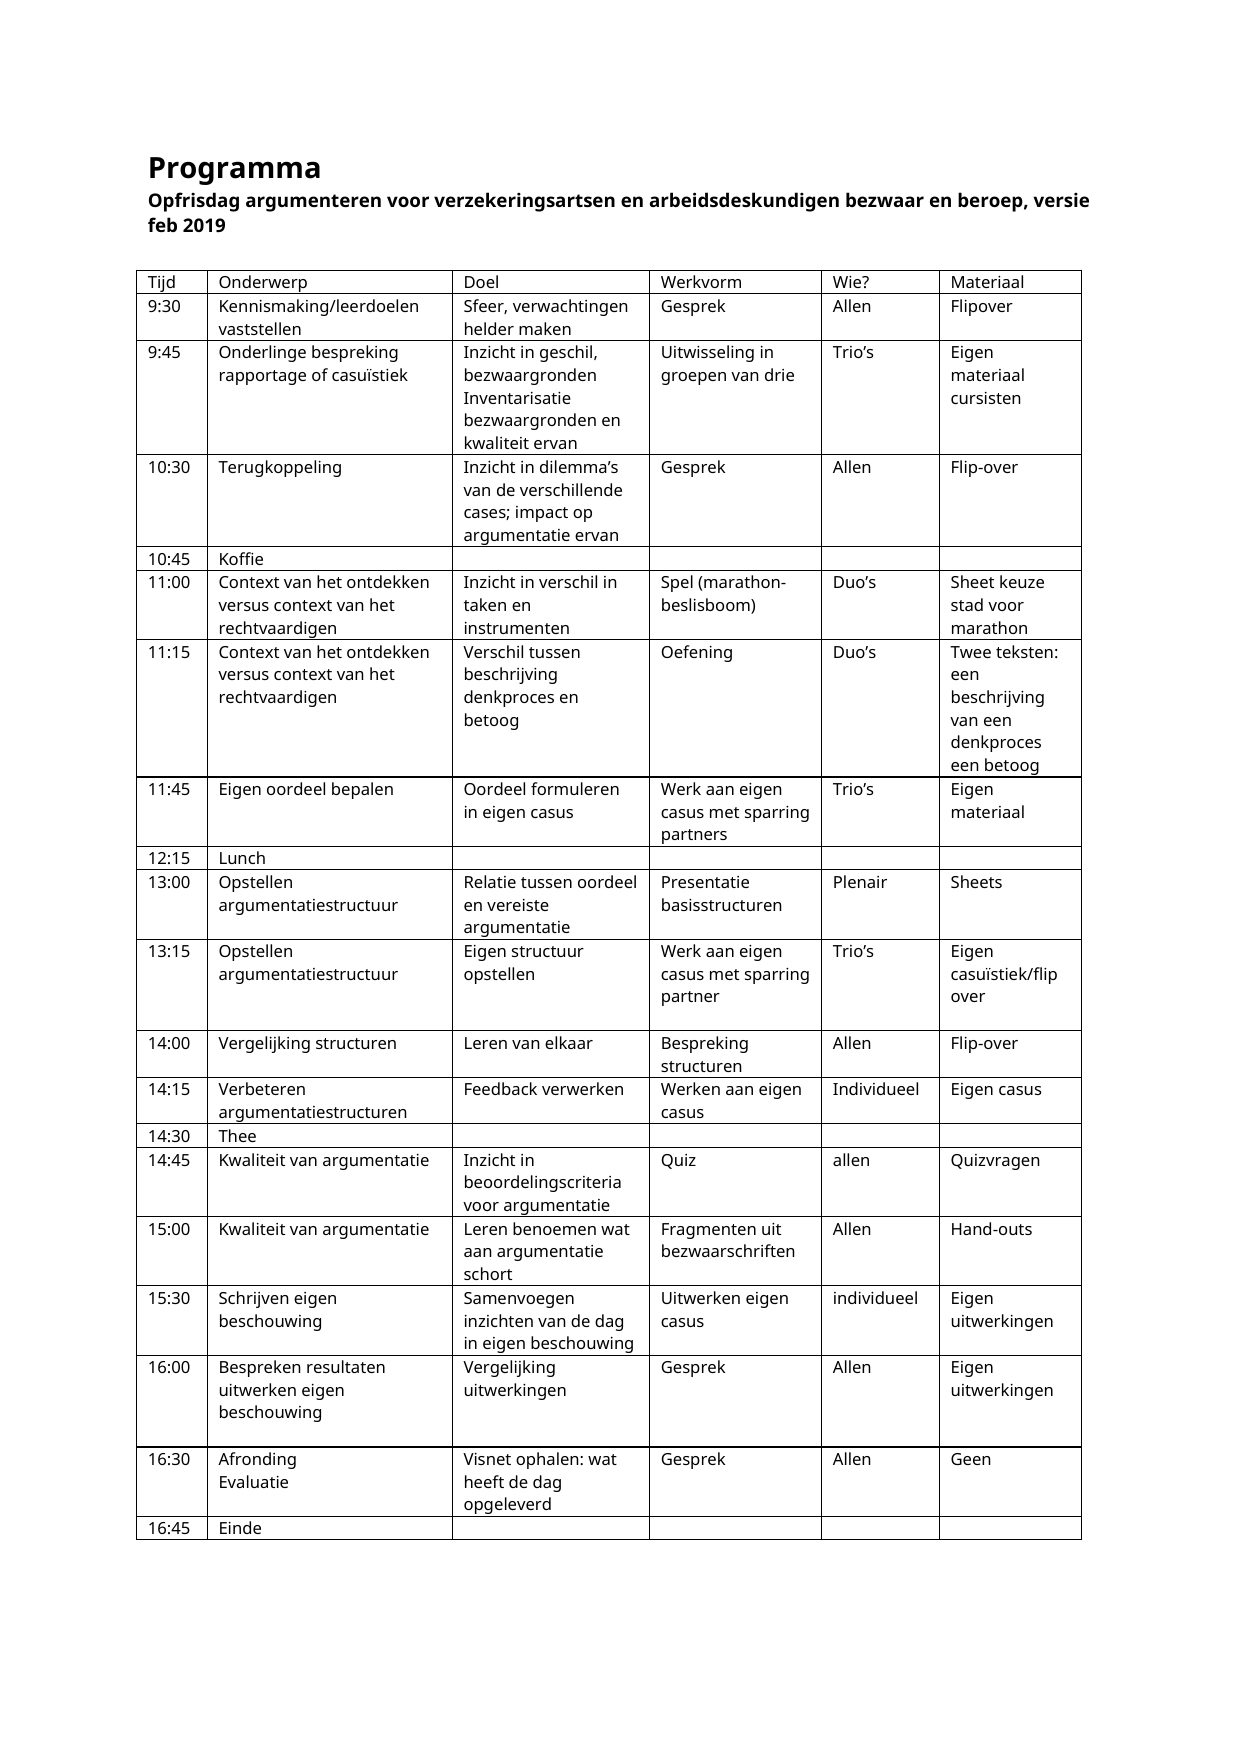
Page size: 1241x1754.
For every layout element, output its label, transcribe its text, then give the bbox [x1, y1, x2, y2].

table_cell Gesprek [650, 1356, 821, 1446]
table_cell Trio’s [822, 341, 939, 454]
table_cell [650, 847, 821, 869]
table_cell Bespreken resultaten uitwerken eigen beschouwing [208, 1356, 452, 1446]
table_cell Quizvragen [940, 1148, 1081, 1216]
table_cell Vergelijking structuren [208, 1031, 452, 1077]
table_cell allen [822, 1148, 939, 1216]
table_cell Inzicht in beoordelingscriteria voor argumentatie [453, 1148, 649, 1216]
table_cell Trio’s [822, 778, 939, 846]
table_cell Uitwisseling in groepen van drie [650, 341, 821, 454]
table_cell Fragmenten uit bezwaarschriften [650, 1217, 821, 1285]
table_cell Allen [822, 1448, 939, 1516]
table_cell Context van het ontdekken versus context van het rechtvaardigen [208, 571, 452, 639]
table_cell Verbeteren argumentatiestructuren [208, 1078, 452, 1123]
table_cell Sheets [940, 870, 1081, 938]
table_header Onderwerp [208, 271, 452, 293]
table_cell 10:30 [137, 455, 207, 546]
table_cell Duo’s [822, 571, 939, 639]
table_cell Uitwerken eigen casus [650, 1286, 821, 1354]
table_cell Inzicht in verschil in taken en instrumenten [453, 571, 649, 639]
table_cell Eigen uitwerkingen [940, 1286, 1081, 1354]
table_cell 14:45 [137, 1148, 207, 1216]
table_cell Opstellen argumentatiestructuur [208, 870, 452, 938]
table_cell 16:45 [137, 1517, 207, 1539]
table_cell Eigen casus [940, 1078, 1081, 1123]
table_cell Terugkoppeling [208, 455, 452, 546]
table_cell Allen [822, 294, 939, 340]
table_cell Sheet keuze stad voor marathon [940, 571, 1081, 639]
table_cell Flip-over [940, 455, 1081, 546]
table_cell Opstellen argumentatiestructuur [208, 940, 452, 1030]
table_cell Eigen casuïstiek/flip over [940, 940, 1081, 1030]
table_cell 14:15 [137, 1078, 207, 1123]
table_cell 13:15 [137, 940, 207, 1030]
table_cell Allen [822, 1217, 939, 1285]
table_cell Afronding Evaluatie [208, 1448, 452, 1516]
table_cell Lunch [208, 847, 452, 869]
table_cell Gesprek [650, 1448, 821, 1516]
table_cell [453, 847, 649, 869]
table_cell 11:15 [137, 640, 207, 776]
table_cell [650, 1124, 821, 1147]
table_cell 13:00 [137, 870, 207, 938]
table_cell Presentatie basisstructuren [650, 870, 821, 938]
table_cell Leren van elkaar [453, 1031, 649, 1077]
table_cell Trio’s [822, 940, 939, 1030]
table_cell Gesprek [650, 294, 821, 340]
table_cell Eigen oordeel bepalen [208, 778, 452, 846]
table_cell [650, 547, 821, 570]
table_header Wie? [822, 271, 939, 293]
table_cell Quiz [650, 1148, 821, 1216]
table_cell Werk aan eigen casus met sparring partners [650, 778, 821, 846]
table_cell Sfeer, verwachtingen helder maken [453, 294, 649, 340]
table_cell Bespreking structuren [650, 1031, 821, 1077]
table_cell Flipover [940, 294, 1081, 340]
table_cell Eigen materiaal cursisten [940, 341, 1081, 454]
table_cell 11:45 [137, 778, 207, 846]
text Opfrisdag argumenteren voor verzekeringsartsen en arbeidsdeskundigen bezwaar en beroep, versie feb 2019 [148, 187, 1093, 238]
table_cell Individueel [822, 1078, 939, 1123]
table_cell Context van het ontdekken versus context van het rechtvaardigen [208, 640, 452, 776]
table_cell 11:00 [137, 571, 207, 639]
table_header Tijd [137, 271, 207, 293]
table_header Doel [453, 271, 649, 293]
table_cell Schrijven eigen beschouwing [208, 1286, 452, 1354]
table_cell 12:15 [137, 847, 207, 869]
table_cell Relatie tussen oordeel en vereiste argumentatie [453, 870, 649, 938]
table_cell 16:30 [137, 1448, 207, 1516]
table_cell 15:30 [137, 1286, 207, 1354]
table_cell [940, 1517, 1081, 1539]
table_cell Allen [822, 455, 939, 546]
table_cell Werk aan eigen casus met sparring partner [650, 940, 821, 1030]
table_cell Kennismaking/leerdoelen vaststellen [208, 294, 452, 340]
table_cell Eigen uitwerkingen [940, 1356, 1081, 1446]
table_cell Werken aan eigen casus [650, 1078, 821, 1123]
table_cell Inzicht in dilemma’s van de verschillende cases; impact op argumentatie ervan [453, 455, 649, 546]
table_cell Koffie [208, 547, 452, 570]
table_cell Hand-outs [940, 1217, 1081, 1285]
table_cell individueel [822, 1286, 939, 1354]
table_cell Samenvoegen inzichten van de dag in eigen beschouwing [453, 1286, 649, 1354]
table_cell Allen [822, 1356, 939, 1446]
table_cell 15:00 [137, 1217, 207, 1285]
table_cell [822, 1517, 939, 1539]
table_cell Visnet ophalen: wat heeft de dag opgeleverd [453, 1448, 649, 1516]
table_cell Inzicht in geschil, bezwaargronden Inventarisatie bezwaargronden en kwaliteit ervan [453, 341, 649, 454]
table_cell Oefening [650, 640, 821, 776]
table_cell [940, 1124, 1081, 1147]
table_cell Kwaliteit van argumentatie [208, 1148, 452, 1216]
table_cell Allen [822, 1031, 939, 1077]
table_cell Thee [208, 1124, 452, 1147]
table_cell Spel (marathon-beslisboom) [650, 571, 821, 639]
table_cell 10:45 [137, 547, 207, 570]
table_cell Onderlinge bespreking rapportage of casuïstiek [208, 341, 452, 454]
table_cell [453, 1124, 649, 1147]
table_cell [822, 847, 939, 869]
table_cell 9:30 [137, 294, 207, 340]
table_cell [650, 1517, 821, 1539]
table_cell [940, 547, 1081, 570]
table_cell Gesprek [650, 455, 821, 546]
table_cell Leren benoemen wat aan argumentatie schort [453, 1217, 649, 1285]
table_cell Duo’s [822, 640, 939, 776]
table_cell [822, 1124, 939, 1147]
table_cell Feedback verwerken [453, 1078, 649, 1123]
table_cell Eigen materiaal [940, 778, 1081, 846]
table_header Materiaal [940, 271, 1081, 293]
table_cell Einde [208, 1517, 452, 1539]
table_cell [940, 847, 1081, 869]
table_cell Plenair [822, 870, 939, 938]
table_header Werkvorm [650, 271, 821, 293]
table_cell 14:30 [137, 1124, 207, 1147]
table_cell 9:45 [137, 341, 207, 454]
table_cell Flip-over [940, 1031, 1081, 1077]
text Programma [148, 148, 1093, 187]
table_cell Oordeel formuleren in eigen casus [453, 778, 649, 846]
table_cell [453, 547, 649, 570]
table_cell Eigen structuur opstellen [453, 940, 649, 1030]
table_cell [822, 547, 939, 570]
table_cell 14:00 [137, 1031, 207, 1077]
table_cell [453, 1517, 649, 1539]
table_cell Twee teksten: een beschrijving van een denkproces een betoog [940, 640, 1081, 776]
table_cell Geen [940, 1448, 1081, 1516]
table_cell Vergelijking uitwerkingen [453, 1356, 649, 1446]
table_cell Verschil tussen beschrijving denkproces en betoog [453, 640, 649, 776]
table_cell 16:00 [137, 1356, 207, 1446]
table_cell Kwaliteit van argumentatie [208, 1217, 452, 1285]
